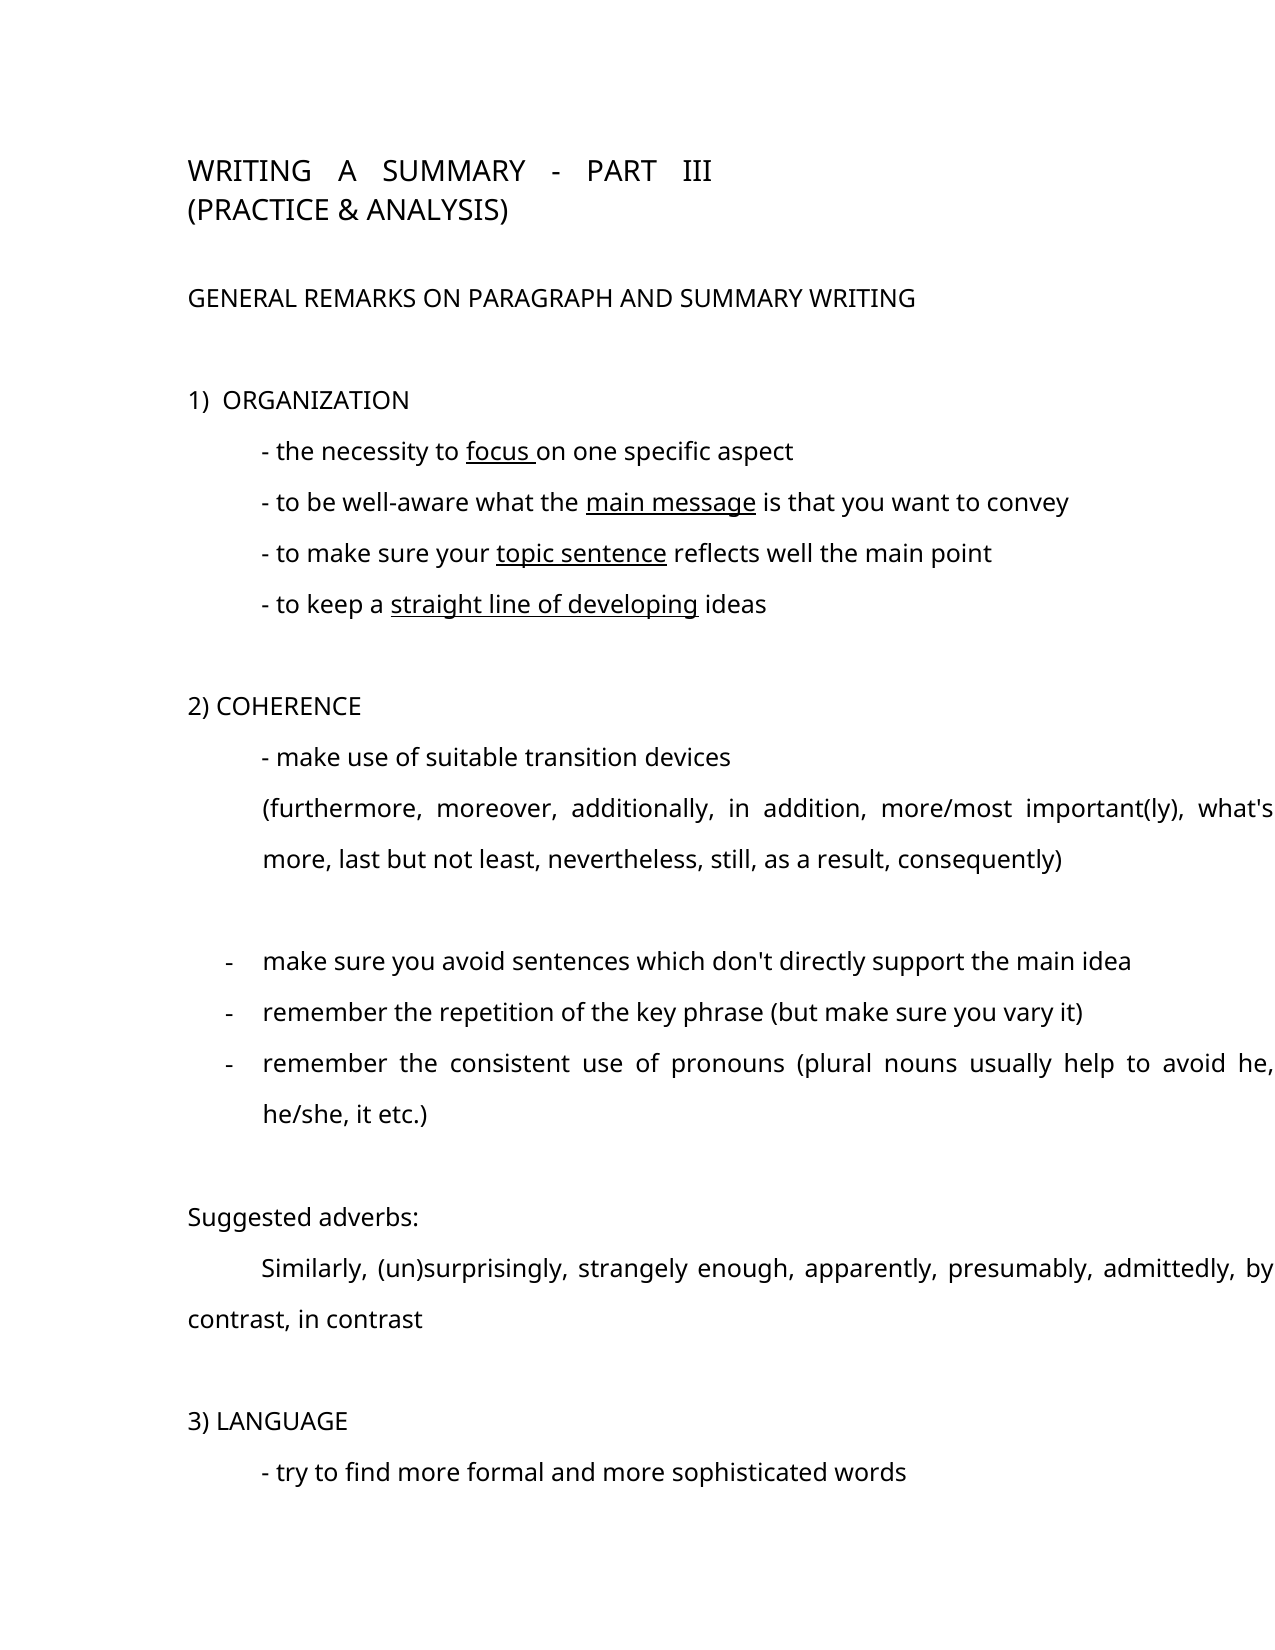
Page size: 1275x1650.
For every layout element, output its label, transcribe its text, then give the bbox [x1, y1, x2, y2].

text 3) LANGUAGE [187, 1403, 1275, 1437]
text - to make sure your topic sentence reflects well the main point [187, 536, 1275, 570]
text - to keep a straight line of developing ideas [187, 587, 1275, 621]
list remember the consistent use of pronouns (plural nouns usually help to avoid he, he/she, it etc.) [225, 1046, 1275, 1131]
list make sure you avoid sentences which don't directly support the main idea [225, 944, 1275, 978]
text (furthermore, moreover, additionally, in addition, more/most important(ly), what's more, last but not least, nevertheless, still, as a result, consequently) [262, 791, 1275, 876]
text Similarly, (un)surprisingly, strangely enough, apparently, presumably, admittedly, by contrast, in contrast [187, 1250, 1275, 1335]
text - make use of suitable transition devices [187, 740, 1275, 774]
text 2) COHERENCE [187, 689, 1275, 723]
list remember the repetition of the key phrase (but make sure you vary it) [225, 995, 1275, 1029]
text Suggested adverbs: [187, 1199, 1275, 1233]
text - to be well-aware what the main message is that you want to convey [187, 484, 1275, 519]
text - try to find more formal and more sophisticated words [187, 1454, 1275, 1488]
text 1) ORGANIZATION [187, 382, 1275, 417]
text - the necessity to focus on one specific aspect [187, 433, 1275, 468]
text GENERAL REMARKS ON PARAGRAPH AND SUMMARY WRITING [187, 280, 1275, 314]
text WRITING A SUMMARY - PART III (PRACTICE & ANALYSIS) [187, 150, 712, 229]
